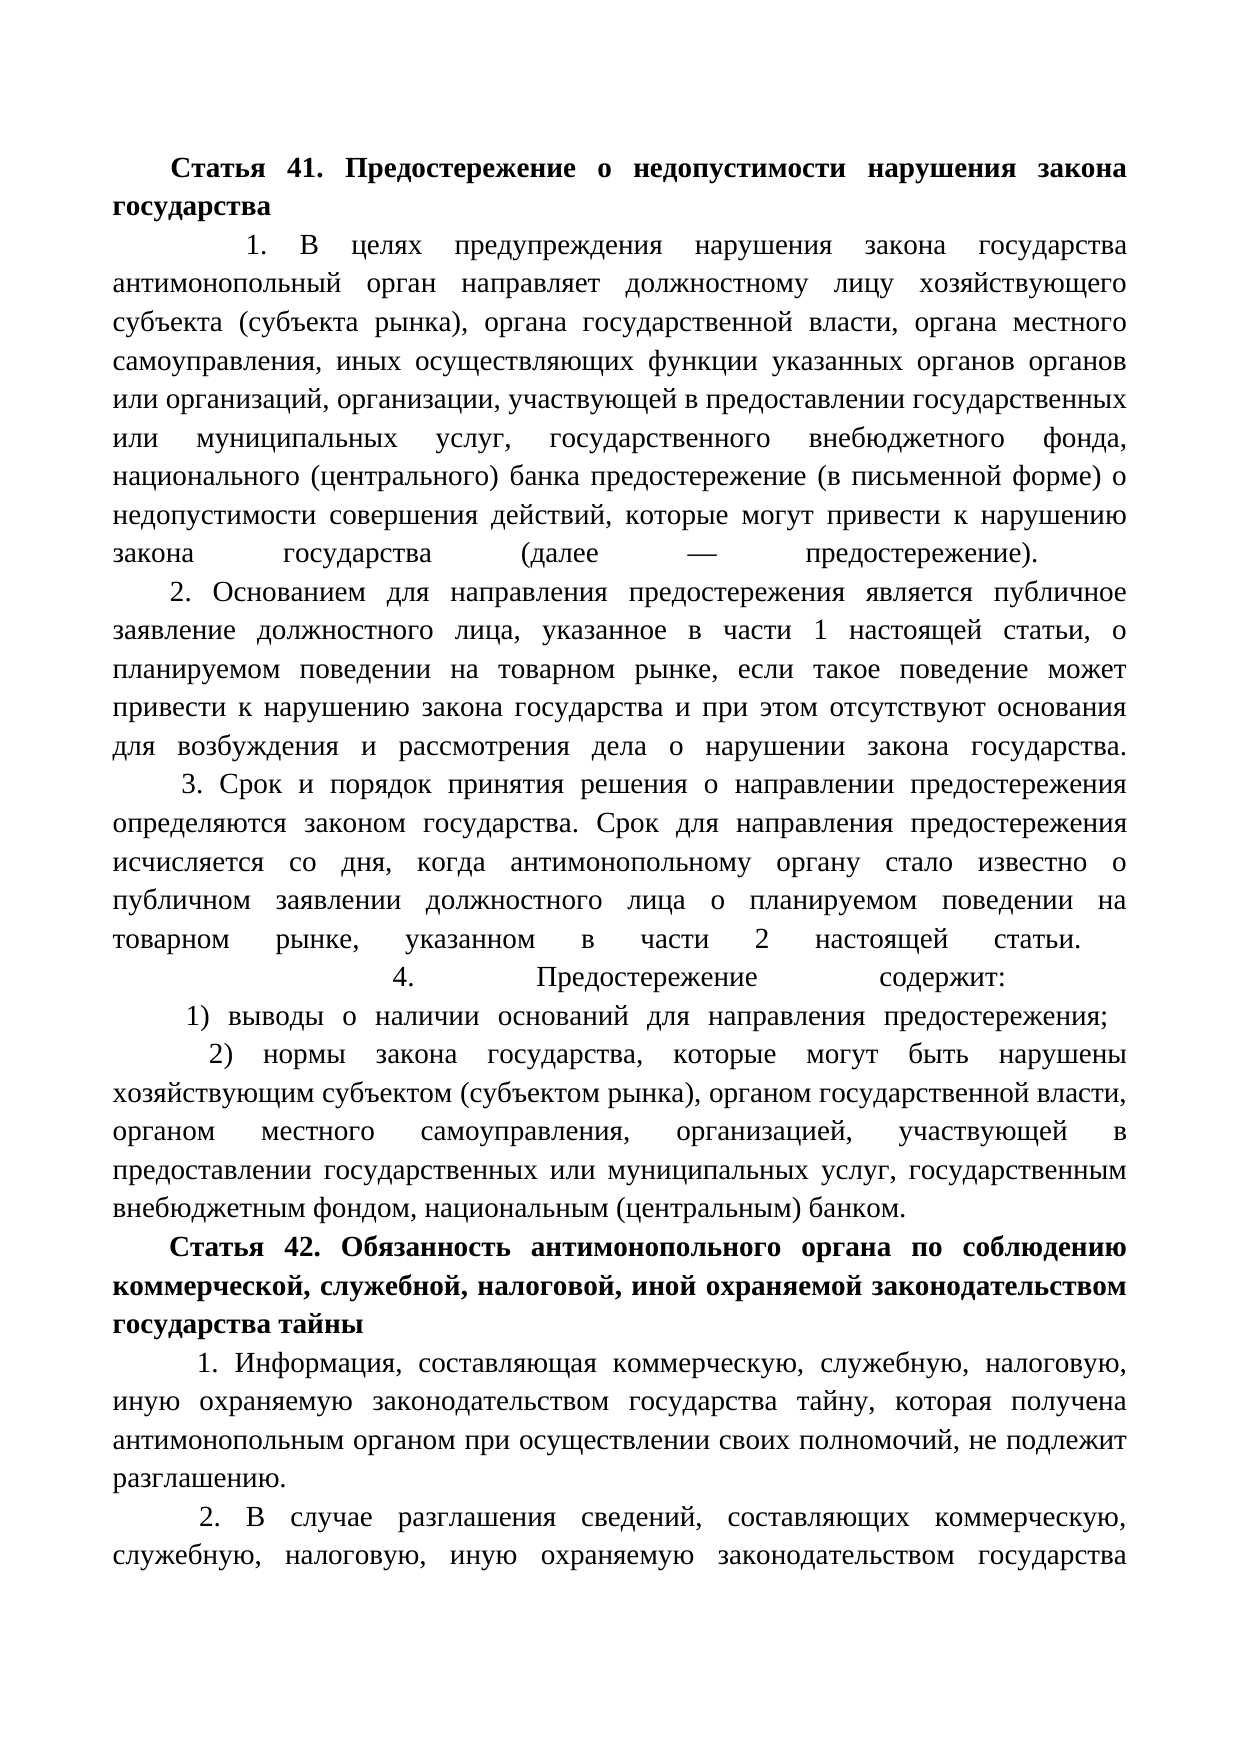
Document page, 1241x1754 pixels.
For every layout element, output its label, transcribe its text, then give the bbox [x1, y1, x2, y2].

text 1. В целях предупреждения нарушения закона государства антимонопольный орган направляет должностному лицу хозяйствующего субъекта (субъекта рынка), органа государственной власти, органа местного самоуправления, иных осуществляющих функции указанных органов органов или организаций, организации, участвующей в предоставлении государственных или муниципальных услуг, государственного внебюджетного фонда, национального (центрального) банка предостережение (в письменной форме) о недопустимости совершения действий, которые могут привести к нарушению закона государства (далее — предостережение). 2. Основанием для направления предостережения является публичное заявление должностного лица, указанное в части 1 настоящей статьи, о планируемом поведении на товарном рынке, если такое поведение может привести к нарушению закона государства и при этом отсутствуют основания для возбуждения и рассмотрения дела о нарушении закона государства. 3. Срок и порядок принятия решения о направлении предостережения определяются законом государства. Срок для направления предостережения исчисляется со дня, когда антимонопольному органу стало известно о публичном заявлении должностного лица о планируемом поведении на товарном рынке, указанном в части 2 настоящей статьи. 4. Предостережение содержит: 1) выводы о наличии оснований для направления предостережения; 2) нормы закона государства, которые могут быть нарушены хозяйствующим субъектом (субъектом рынка), органом государственной власти, органом местного самоуправления, организацией, участвующей в предоставлении государственных или муниципальных услуг, государственным внебюджетным фондом, национальным (центральным) банком. [112, 227, 1128, 1224]
text Статья 42. Обязанность антимонопольного органа по соблюдению коммерческой, служебной, налоговой, иной охраняемой законодательством государства тайны [112, 1229, 1128, 1340]
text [112, 1345, 1128, 1571]
text Статья 41. Предостережение о недопустимости нарушения закона государства [112, 150, 1128, 222]
